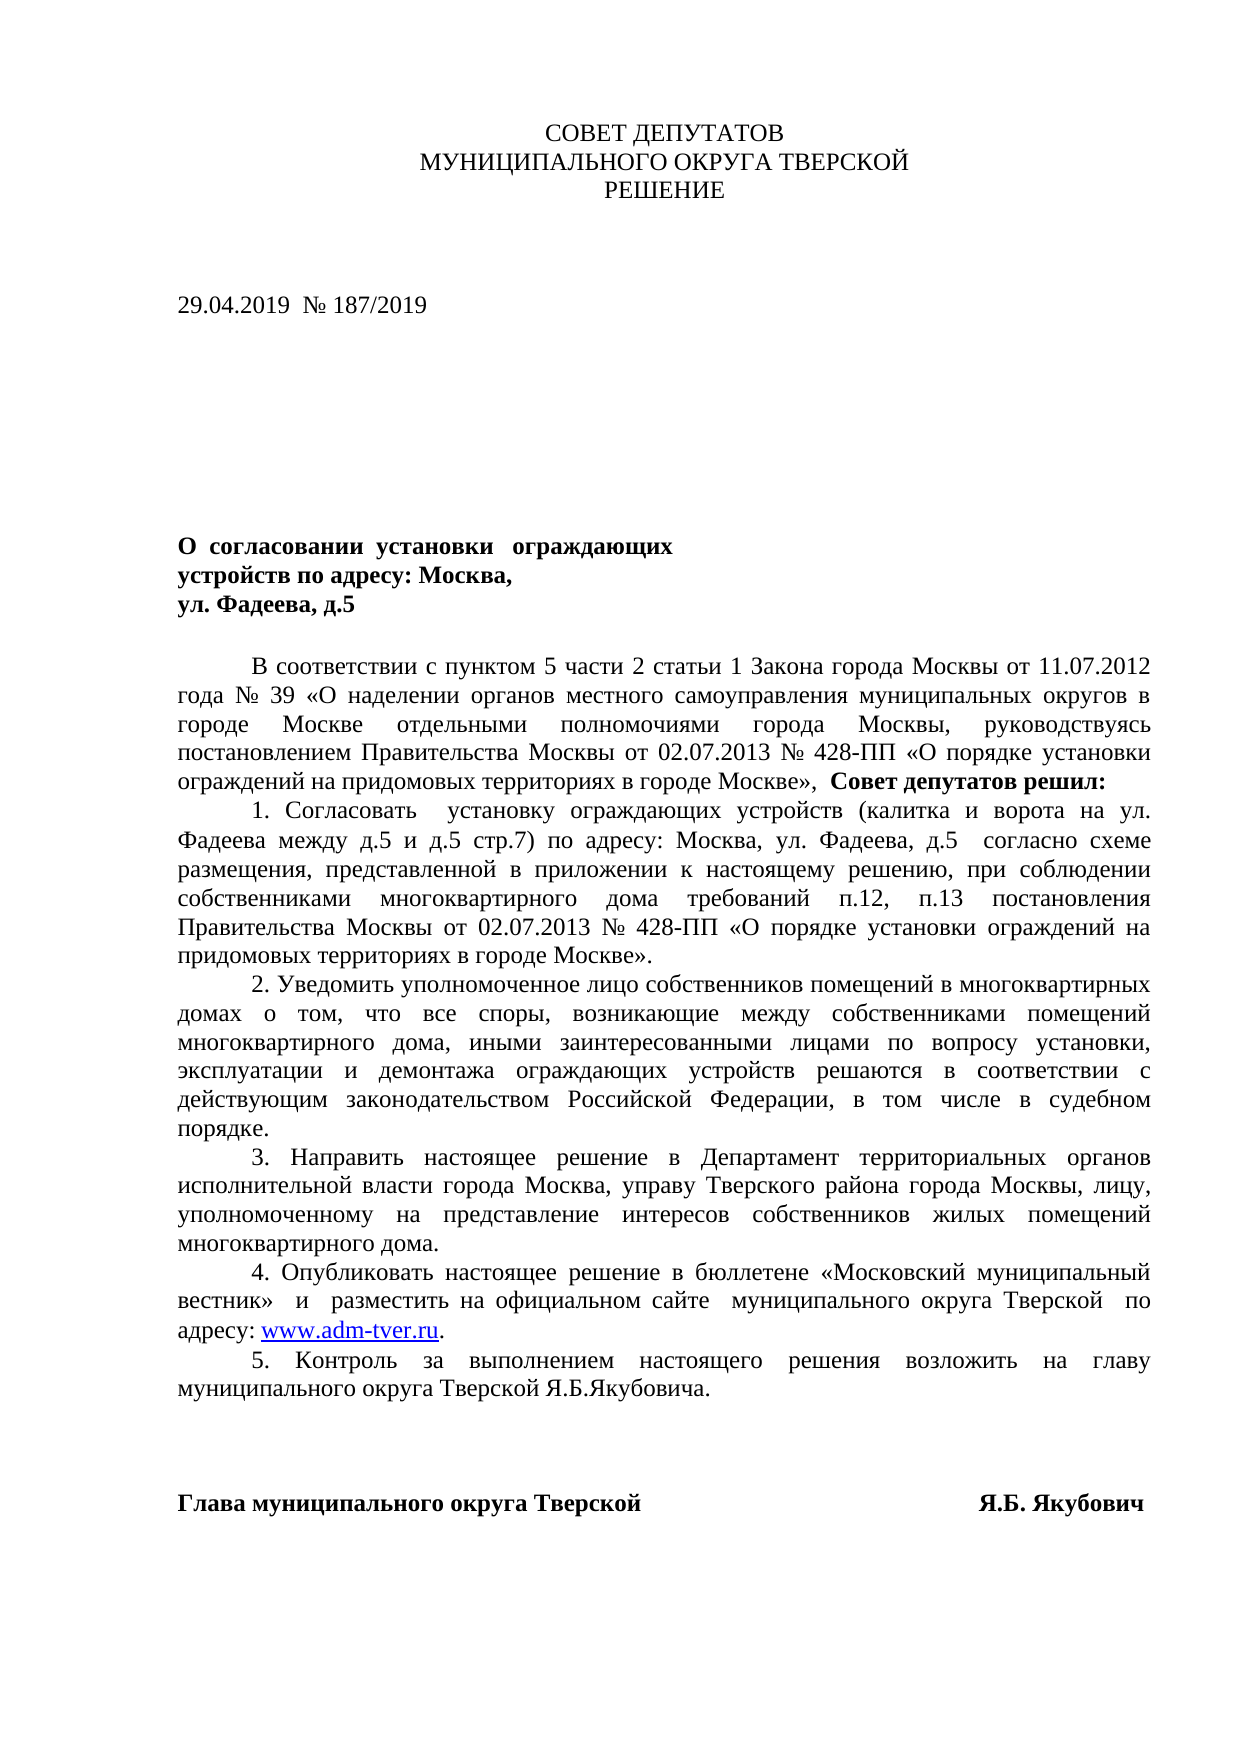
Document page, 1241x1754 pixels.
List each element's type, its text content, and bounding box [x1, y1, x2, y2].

text 5. Контроль за выполнением настоящего решения возложить на главу муниципального округа Тверской Я.Б.Якубовича. [177, 1345, 1152, 1402]
text 4. Опубликовать настоящее решение в бюллетене «Московский муниципальный вестник» и разместить на официальном сайте муниципального округа Тверской по адресу: www.adm-tver.ru. [177, 1257, 1152, 1345]
text 2. Уведомить уполномоченное лицо собственников помещений в многоквартирных домах о том, что все споры, возникающие между собственниками помещений многоквартирного дома, иными заинтересованными лицами по вопросу установки, эксплуатации и демонтажа ограждающих устройств решаются в соответствии с действующим законодательством Российской Федерации, в том числе в судебном порядке. [177, 969, 1152, 1142]
text РЕШЕНИЕ [177, 176, 1152, 204]
text 29.04.2019 № 187/2019 [177, 291, 1152, 319]
text МУНИЦИПАЛЬНОГО ОКРУГА ТВЕРСКОЙ [177, 147, 1152, 176]
text Глава муниципального округа Тверской Я.Б. Якубович [177, 1488, 1152, 1517]
text 3. Направить настоящее решение в Департамент территориальных органов исполнительной власти города Москва, управу Тверского района города Москвы, лицу, уполномоченному на представление интересов собственников жилых помещений многоквартирного дома. [177, 1142, 1152, 1257]
text СОВЕТ ДЕПУТАТОВ [177, 118, 1152, 147]
text 1. Согласовать установку ограждающих устройств (калитка и ворота на ул. Фадеева между д.5 и д.5 cтр.7) по адресу: Москва, ул. Фадеева, д.5 согласно схеме размещения, представленной в приложении к настоящему решению, при соблюдении собственниками многоквартирного дома требований п.12, п.13 постановления Правительства Москвы от 02.07.2013 № 428-ПП «О порядке установки ограждений на придомовых территориях в городе Москве». [177, 795, 1152, 969]
text В соответствии с пунктом 5 части 2 статьи 1 Закона города Москвы от 11.07.2012 года № 39 «О наделении органов местного самоуправления муниципальных округов в городе Москве отдельными полномочиями города Москвы, руководствуясь постановлением Правительства Москвы от 02.07.2013 № 428-ПП «О порядке установки ограждений на придомовых территориях в городе Москве», Совет депутатов решил: [177, 651, 1152, 795]
table_header О согласовании установки ограждающих устройств по адресу: Москва, ул. Фадеева, д.5 [166, 531, 709, 621]
